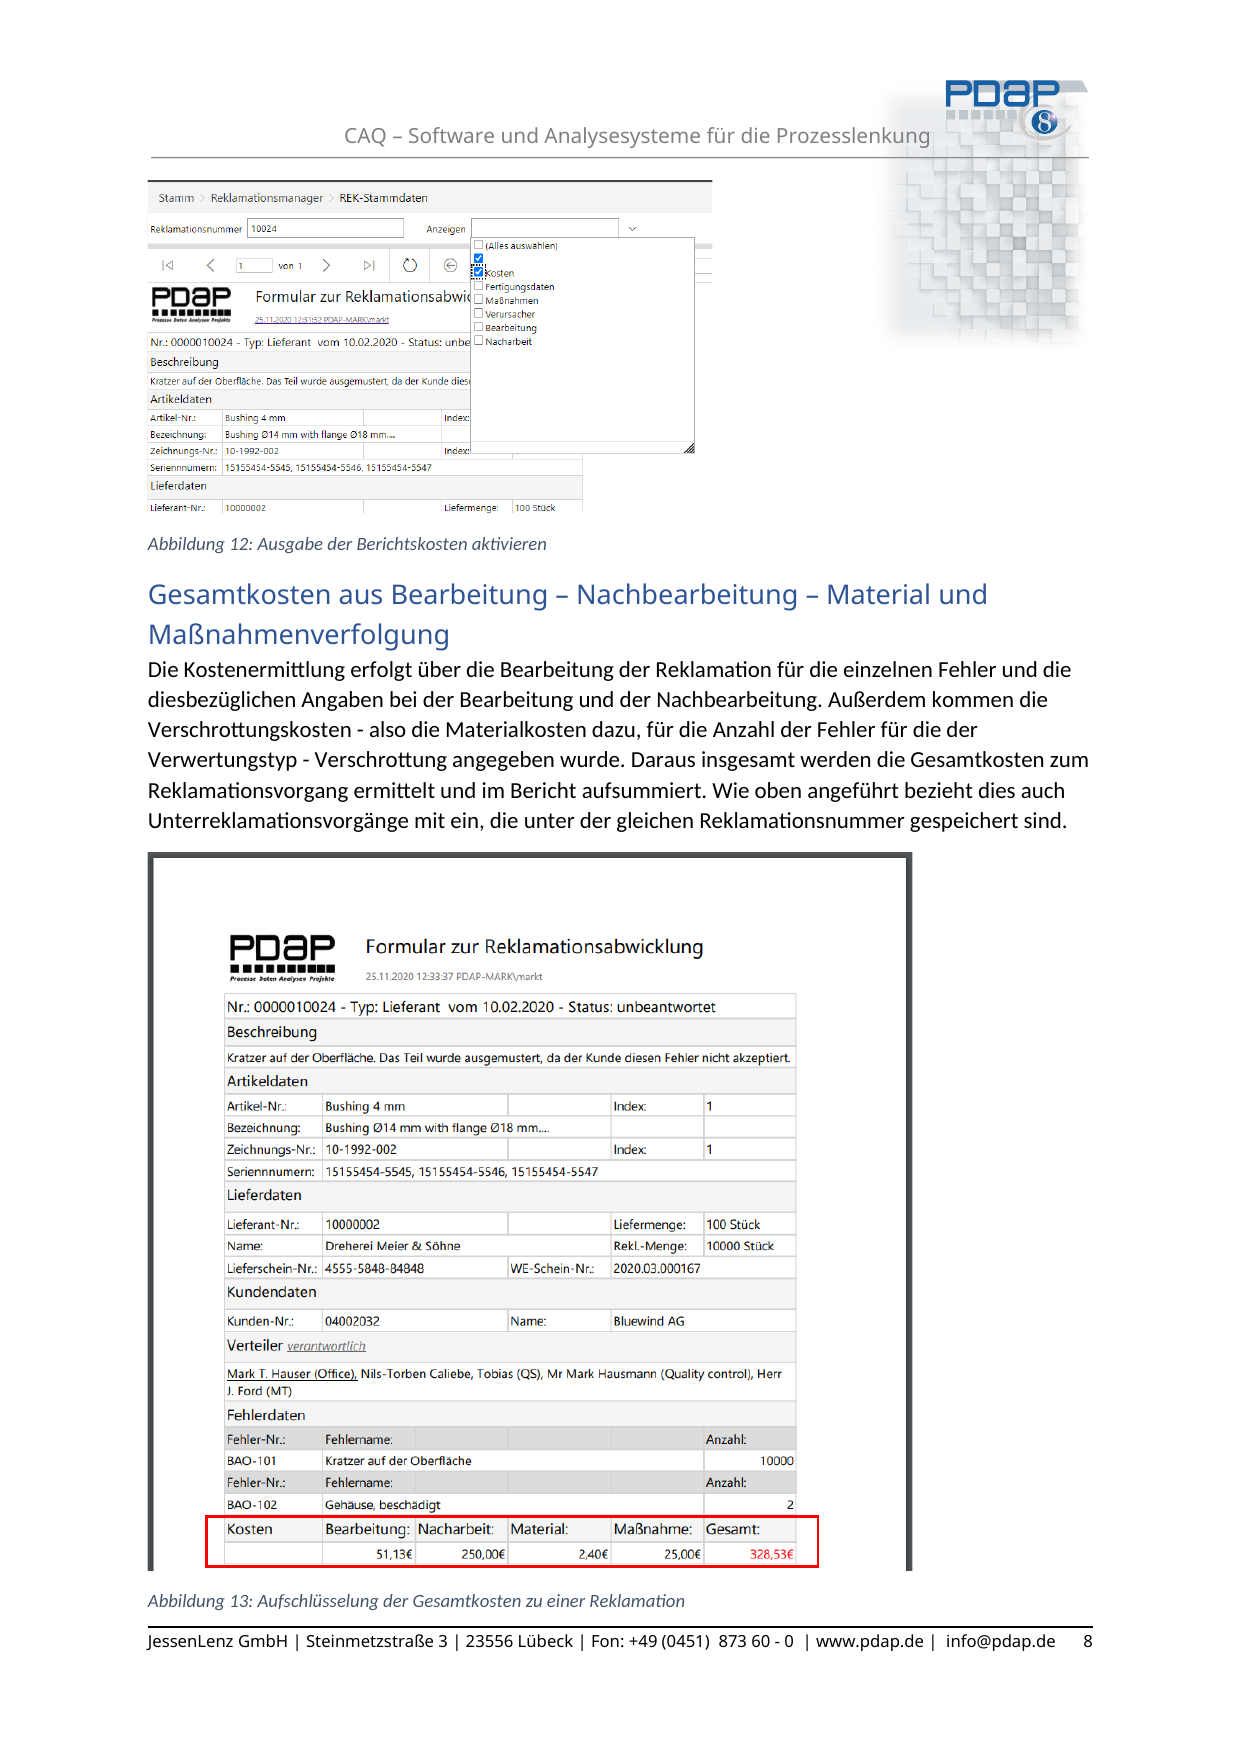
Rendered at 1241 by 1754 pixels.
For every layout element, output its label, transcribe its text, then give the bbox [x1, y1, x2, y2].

subtitle Gesamtkosten aus Bearbeitung – Nachbearbeitung – Material und Maßnahmenverfolgung [148, 575, 1093, 652]
picture [151, 149, 1089, 167]
picture [147, 180, 713, 513]
picture [147, 852, 913, 1571]
picture [941, 73, 1093, 144]
text Die Kostenermittlung erfolgt über die Bearbeitung der Reklamation für die einzelnen Fehler und die diesbezüglichen Angaben bei der Bearbeitung und der Nachbearbeitung. Außerdem kommen die Verschrottungskosten - also die Materialkosten dazu, für die Anzahl der Fehler für die der Verwertungstyp - Verschrottung angegeben wurde. Daraus insgesamt werden die Gesamtkosten zum Reklamationsvorgang ermittelt und im Bericht aufsummiert. Wie oben angeführt bezieht dies auch Unterreklamationsvorgänge mit ein, die unter der gleichen Reklamationsnummer gespeichert sind. [148, 655, 1093, 834]
